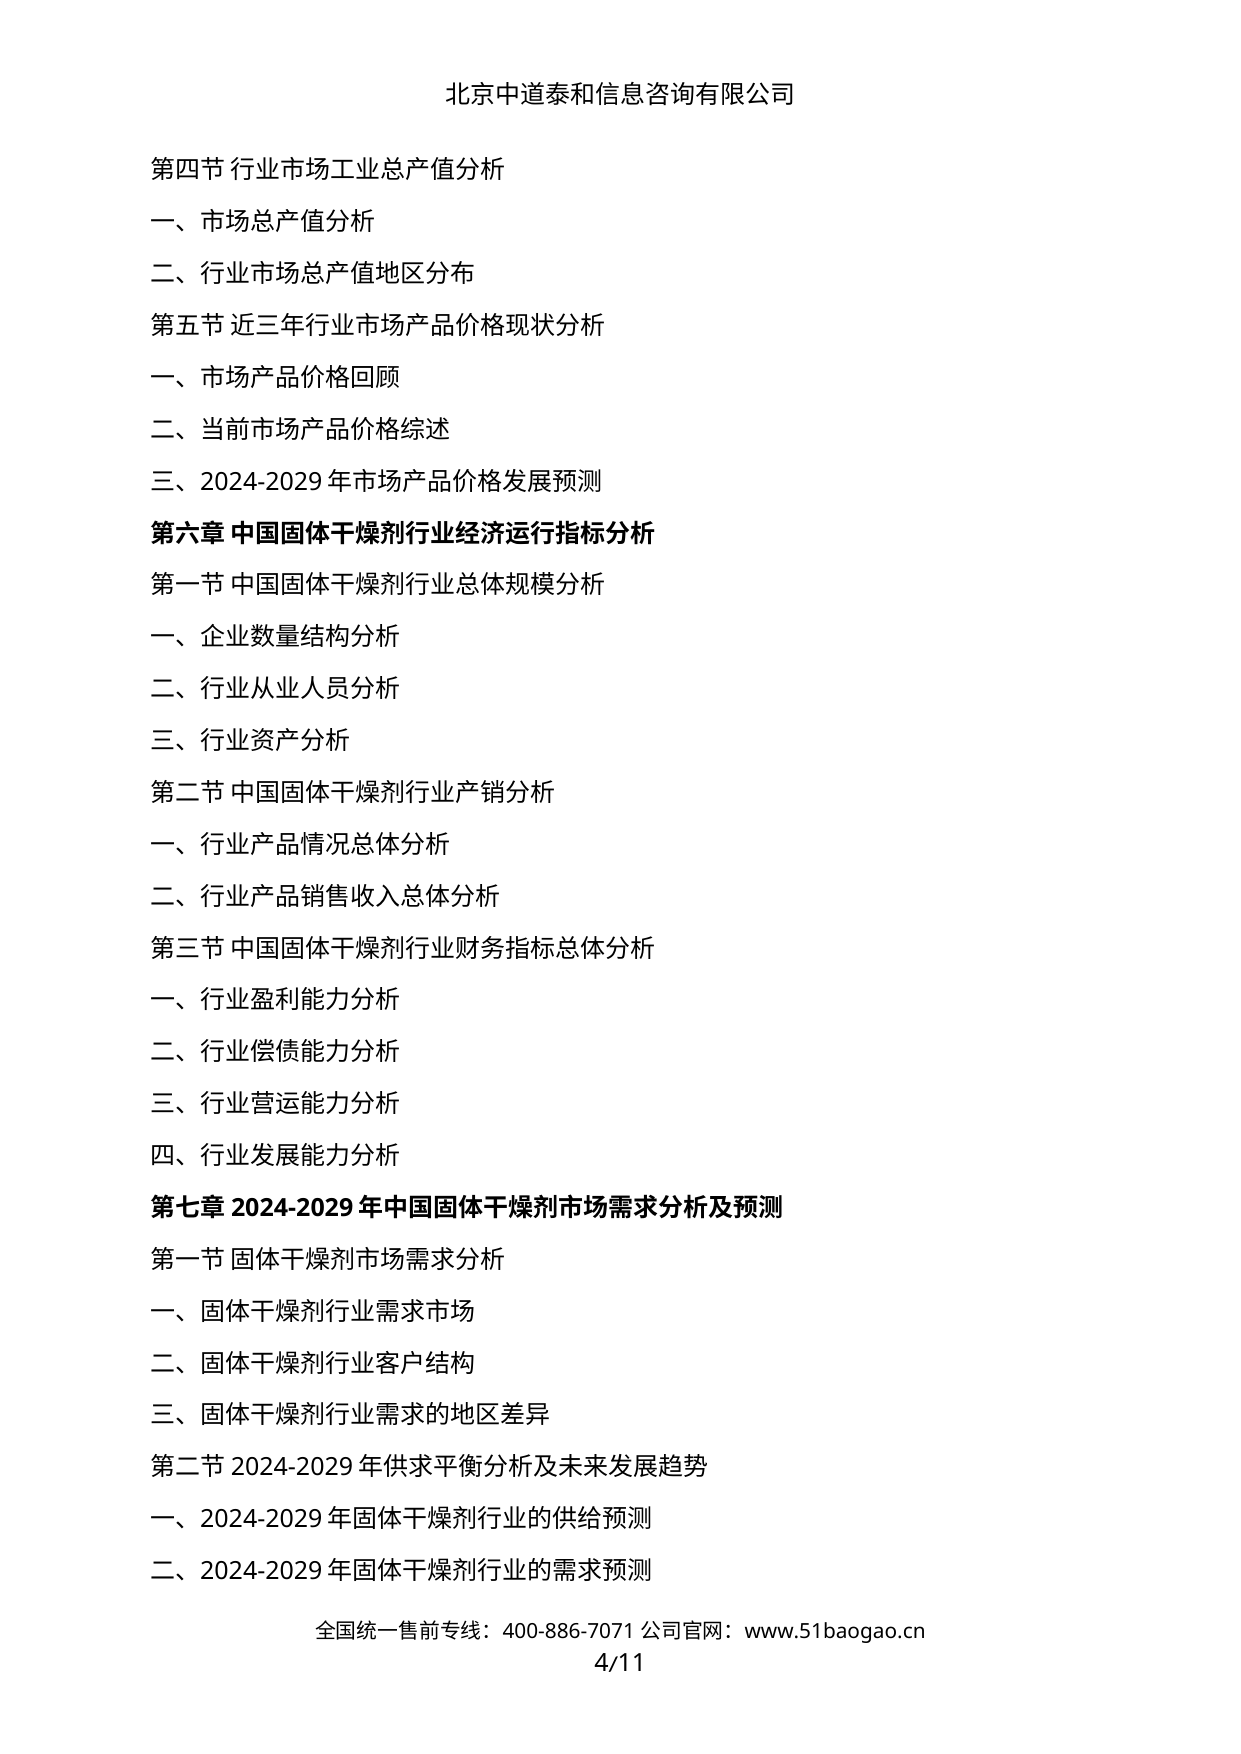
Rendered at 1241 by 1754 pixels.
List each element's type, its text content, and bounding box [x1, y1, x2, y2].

text 第二节 2024-2029年供求平衡分析及未来发展趋势 [150, 1447, 1090, 1483]
text 一、市场产品价格回顾 [150, 357, 1090, 394]
text 第七章 2024-2029年中国固体干燥剂市场需求分析及预测 [150, 1187, 1090, 1224]
text 第六章 中国固体干燥剂行业经济运行指标分析 [150, 513, 1090, 549]
text 二、行业市场总产值地区分布 [150, 254, 1090, 290]
text 第四节 行业市场工业总产值分析 [150, 150, 1090, 186]
text 二、行业从业人员分析 [150, 669, 1090, 705]
text 第三节 中国固体干燥剂行业财务指标总体分析 [150, 928, 1090, 964]
text 第一节 中国固体干燥剂行业总体规模分析 [150, 565, 1090, 601]
text 二、2024-2029年固体干燥剂行业的需求预测 [150, 1551, 1090, 1587]
text 一、行业盈利能力分析 [150, 980, 1090, 1016]
text 二、行业产品销售收入总体分析 [150, 876, 1090, 912]
text 二、固体干燥剂行业客户结构 [150, 1343, 1090, 1379]
text 三、固体干燥剂行业需求的地区差异 [150, 1395, 1090, 1431]
text 第五节 近三年行业市场产品价格现状分析 [150, 306, 1090, 342]
text 二、当前市场产品价格综述 [150, 409, 1090, 446]
text 第二节 中国固体干燥剂行业产销分析 [150, 772, 1090, 809]
text 第一节 固体干燥剂市场需求分析 [150, 1239, 1090, 1276]
text 一、行业产品情况总体分析 [150, 824, 1090, 861]
text 一、固体干燥剂行业需求市场 [150, 1291, 1090, 1327]
text 三、行业资产分析 [150, 721, 1090, 757]
text 一、市场总产值分析 [150, 202, 1090, 238]
text 四、行业发展能力分析 [150, 1136, 1090, 1172]
text 三、2024-2029年市场产品价格发展预测 [150, 461, 1090, 497]
text 三、行业营运能力分析 [150, 1084, 1090, 1120]
text 一、2024-2029年固体干燥剂行业的供给预测 [150, 1499, 1090, 1535]
text 二、行业偿债能力分析 [150, 1032, 1090, 1068]
text 一、企业数量结构分析 [150, 617, 1090, 653]
